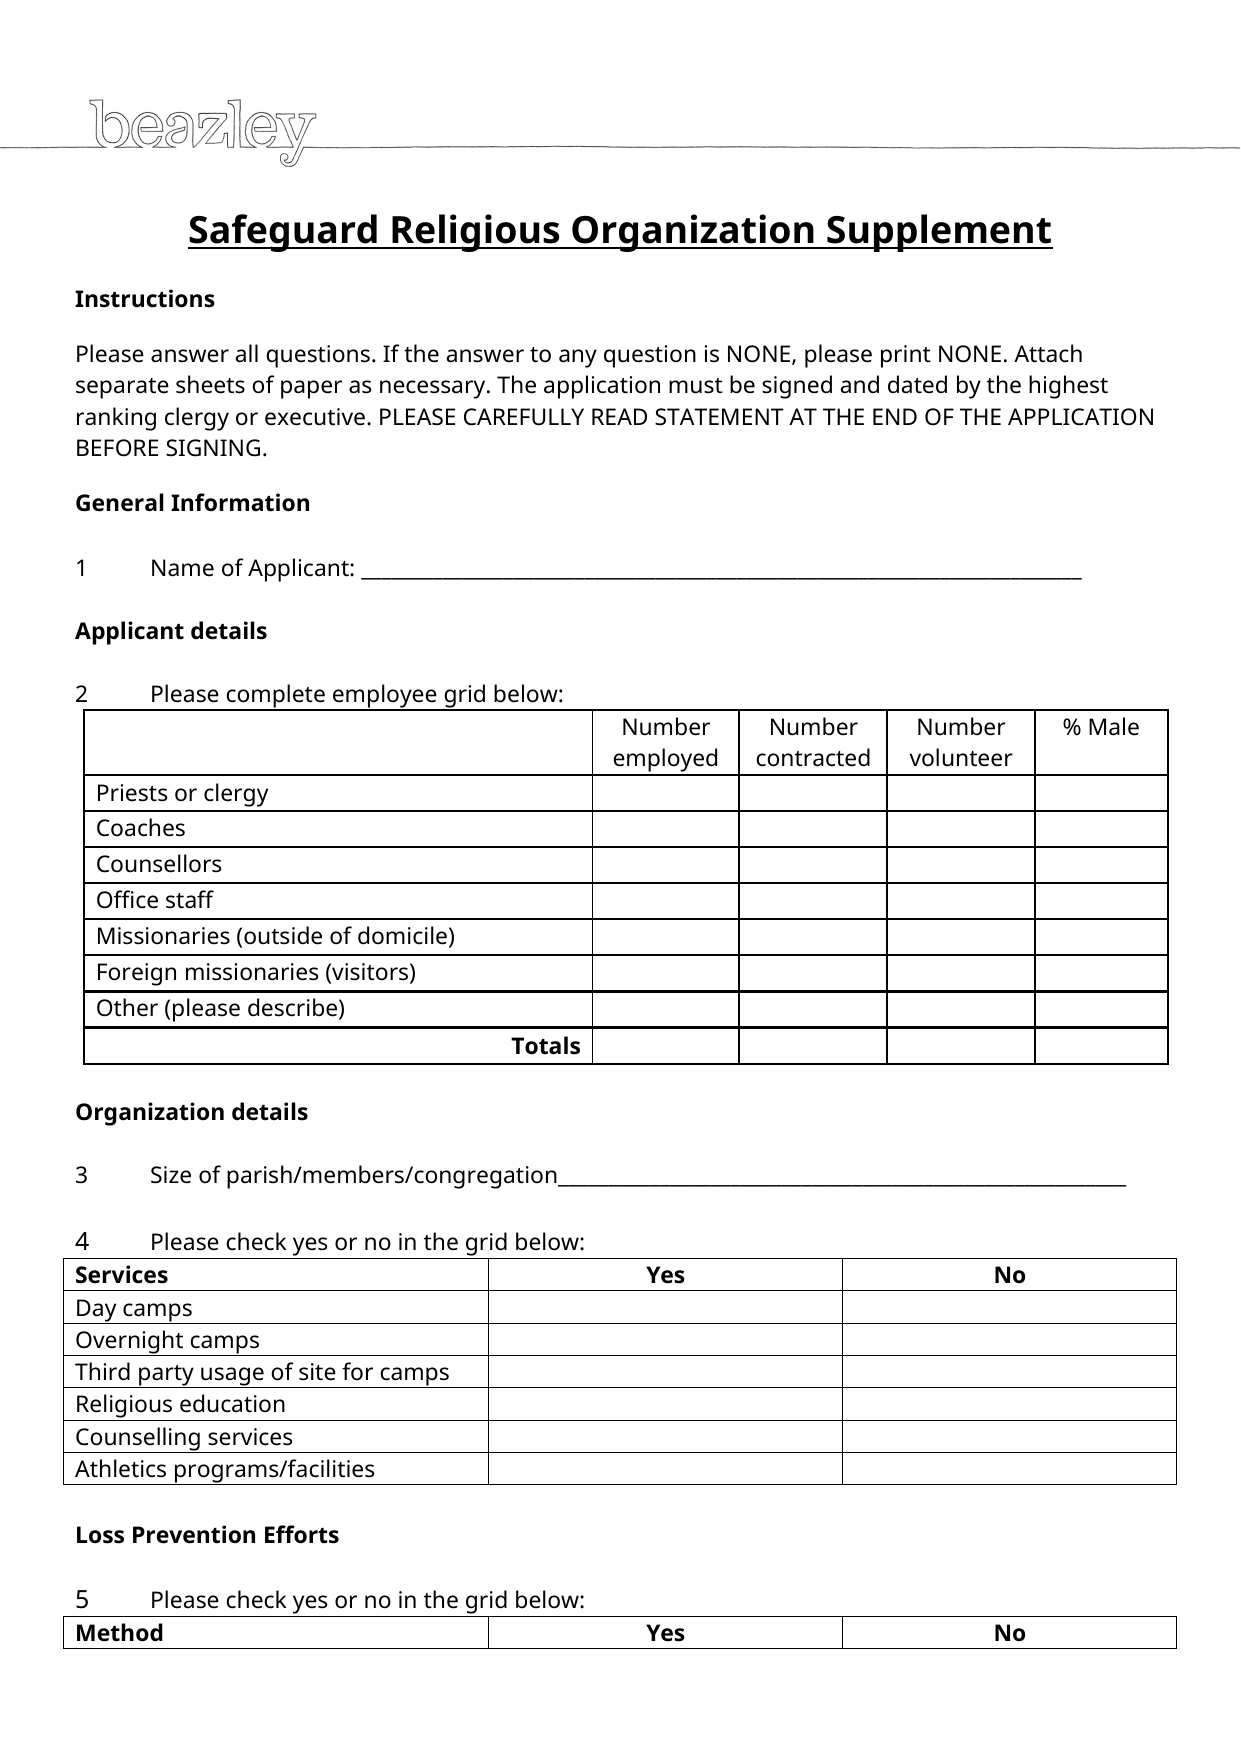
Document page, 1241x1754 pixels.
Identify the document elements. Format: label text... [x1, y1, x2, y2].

table_cell [888, 776, 1034, 809]
table_cell [888, 993, 1034, 1026]
table_cell [1036, 920, 1167, 954]
table_cell Other (please describe) [85, 993, 592, 1026]
table_cell [888, 1029, 1034, 1063]
table_cell [843, 1453, 1176, 1484]
table_cell Counselling services [64, 1421, 488, 1452]
table_cell [740, 1029, 886, 1063]
table_header Yes [489, 1259, 842, 1290]
table_cell [888, 848, 1034, 882]
table_header Services [64, 1259, 488, 1290]
text 4 Please check yes or no in the grid below: [75, 1224, 1165, 1258]
table_cell [489, 1356, 842, 1387]
text Organization details [75, 1096, 1165, 1127]
text Applicant details [75, 615, 1165, 646]
table_cell [1036, 848, 1167, 882]
table_cell [489, 1324, 842, 1355]
table_cell [1036, 812, 1167, 846]
table_cell [489, 1421, 842, 1452]
table_cell [740, 848, 886, 882]
table_cell [740, 920, 886, 954]
table_cell [1036, 1029, 1167, 1063]
list Name of Applicant: _______________________________________________________________________ [75, 552, 1165, 583]
table_cell [593, 776, 738, 809]
table_cell [1036, 956, 1167, 990]
table_cell [593, 848, 738, 882]
table_cell Overnight camps [64, 1324, 488, 1355]
table_cell [1036, 884, 1167, 918]
text Instructions [75, 283, 1165, 314]
table_header Method [64, 1617, 488, 1648]
table_cell [593, 884, 738, 918]
table_cell [740, 884, 886, 918]
table_cell [593, 1029, 738, 1063]
table_cell Counsellors [85, 848, 592, 882]
table_cell Totals [85, 1029, 592, 1063]
table_cell Day camps [64, 1291, 488, 1323]
table_cell [593, 956, 738, 990]
table_cell Athletics programs/facilities [64, 1453, 488, 1484]
table_cell [843, 1291, 1176, 1323]
table_cell [740, 956, 886, 990]
table_header No [843, 1617, 1176, 1648]
table_cell [740, 812, 886, 846]
table_cell [740, 993, 886, 1026]
table_header % Male [1036, 711, 1167, 773]
table_cell [489, 1388, 842, 1419]
table_header [85, 711, 592, 773]
table_cell [740, 776, 886, 809]
table_cell [1036, 776, 1167, 809]
table_header Yes [489, 1617, 842, 1648]
table_cell [593, 812, 738, 846]
table_cell [1036, 993, 1167, 1026]
table_cell Coaches [85, 812, 592, 846]
table_cell [593, 920, 738, 954]
picture [0, 71, 1241, 204]
text Loss Prevention Efforts [75, 1519, 1165, 1551]
table_cell [593, 993, 738, 1026]
table_cell [888, 884, 1034, 918]
list Please complete employee grid below: [75, 678, 1165, 709]
table_cell [843, 1356, 1176, 1387]
table_cell [888, 920, 1034, 954]
table_header No [843, 1259, 1176, 1290]
table_cell [888, 812, 1034, 846]
text Safeguard Religious Organization Supplement [75, 204, 1165, 283]
table_cell [888, 956, 1034, 990]
table_cell Third party usage of site for camps [64, 1356, 488, 1387]
table_cell [843, 1421, 1176, 1452]
table_cell Office staff [85, 884, 592, 918]
table_cell Missionaries (outside of domicile) [85, 920, 592, 954]
table_cell [489, 1291, 842, 1323]
table_cell [489, 1453, 842, 1484]
table_cell [843, 1324, 1176, 1355]
table_cell Religious education [64, 1388, 488, 1419]
table_cell Foreign missionaries (visitors) [85, 956, 592, 990]
text General Information [75, 487, 1165, 518]
table_header Number volunteer [888, 711, 1034, 773]
table_cell [843, 1388, 1176, 1419]
table_header Number contracted [740, 711, 886, 773]
text 5 Please check yes or no in the grid below: [75, 1582, 1165, 1616]
table_cell Priests or clergy [85, 776, 592, 809]
text Please answer all questions. If the answer to any question is NONE, please print NONE. Attach separate sheets of paper as necessary. The application must be signed and dated by the highest ranking clergy or executive. PLEASE CAREFULLY READ STATEMENT AT THE END OF THE APPLICATION BEFORE SIGNING. [75, 338, 1165, 463]
table_header Number employed [593, 711, 738, 773]
text 3 Size of parish/members/congregation________________________________________________________ [75, 1159, 1165, 1190]
